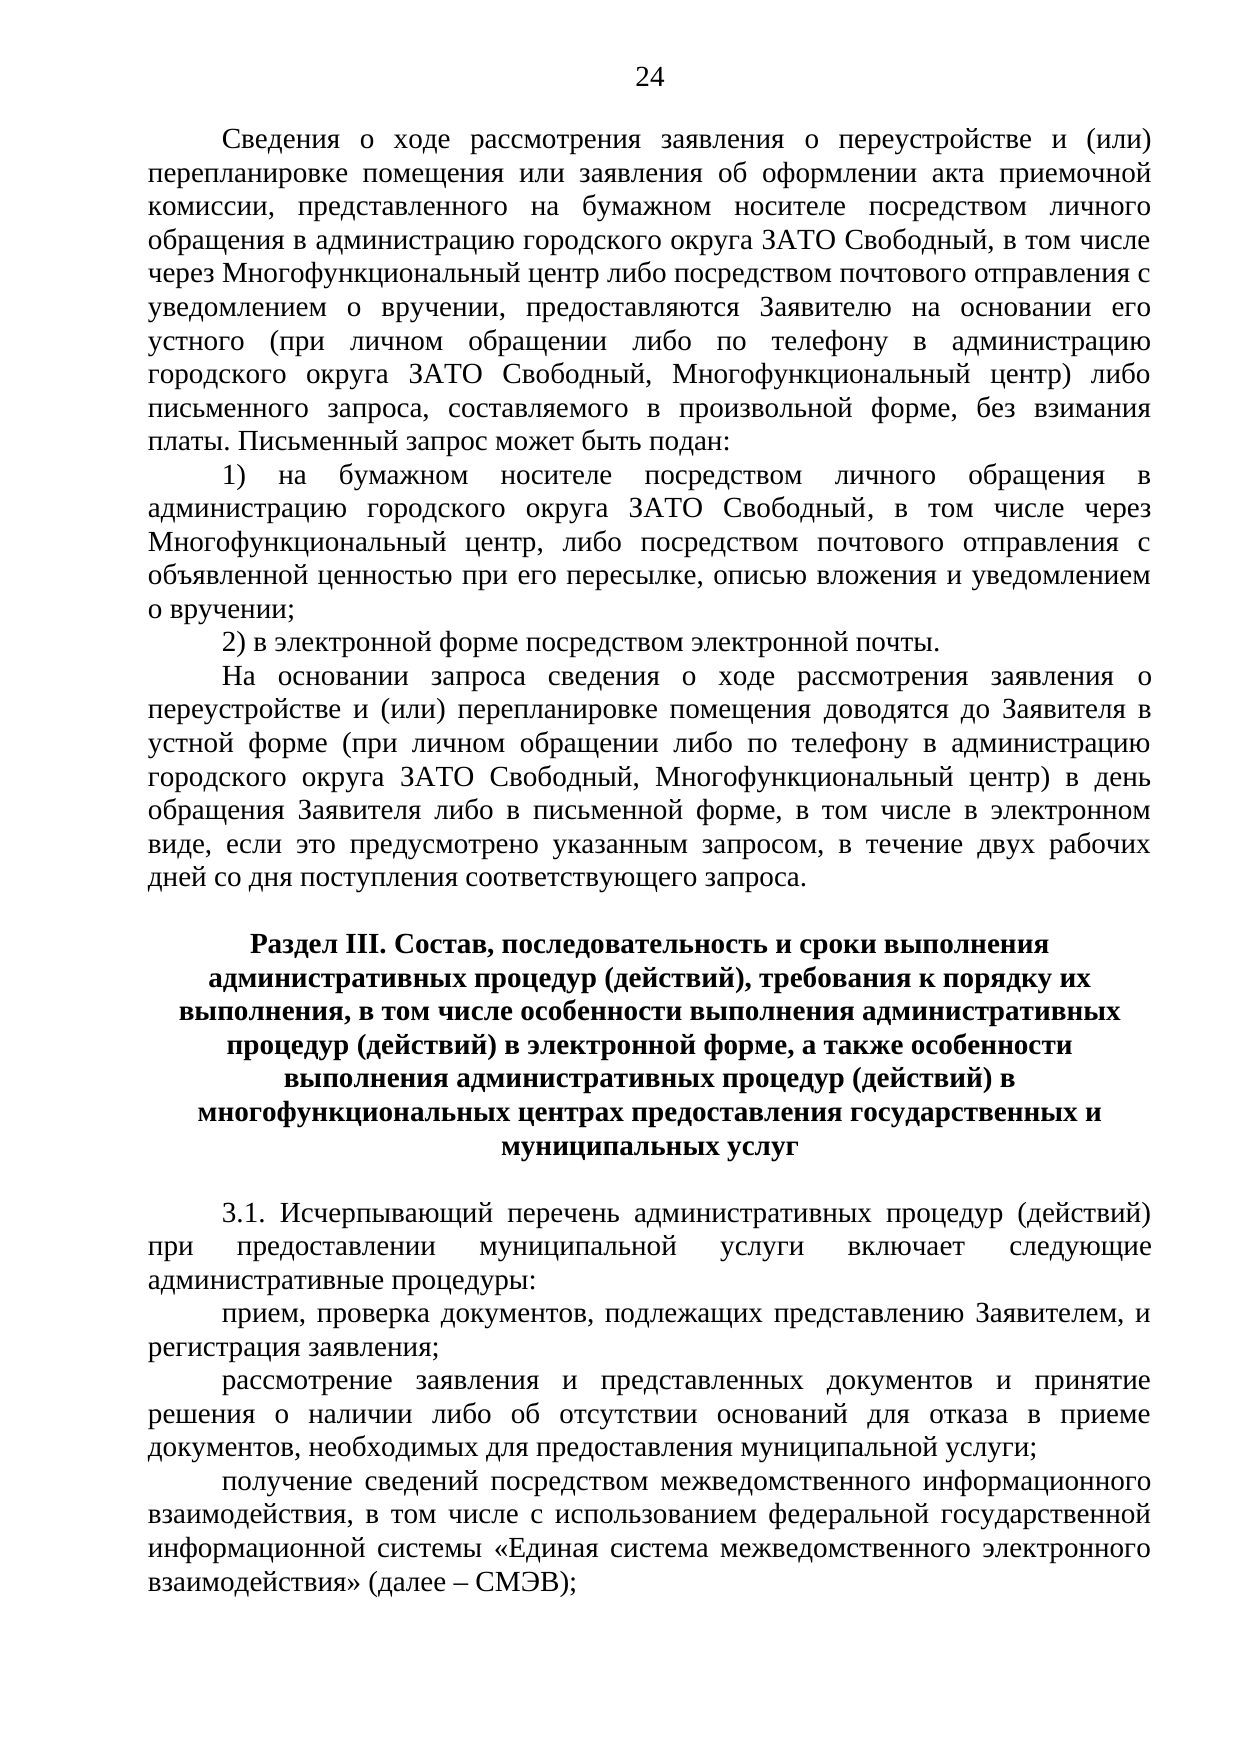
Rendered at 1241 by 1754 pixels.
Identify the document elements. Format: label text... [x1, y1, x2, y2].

text получение сведений посредством межведомственного информационного взаимодействия, в том числе с использованием федеральной государственной информационной системы «Единая система межведомственного электронного взаимодействия» (далее – СМЭВ); [148, 1463, 1152, 1597]
text прием, проверка документов, подлежащих представлению Заявителем, и регистрация заявления; [148, 1295, 1152, 1362]
text Сведения о ходе рассмотрения заявления о переустройстве и (или) перепланировке помещения или заявления об оформлении акта приемочной комиссии, представленного на бумажном носителе посредством личного обращения в администрацию городского округа ЗАТО Свободный, в том числе через Многофункциональный центр либо посредством почтового отправления с уведомлением о вручении, предоставляются Заявителю на основании его устного (при личном обращении либо по телефону в администрацию городского округа ЗАТО Свободный, Многофункциональный центр) либо письменного запроса, составляемого в произвольной форме, без взимания платы. Письменный запрос может быть подан: [148, 121, 1152, 457]
text 3.1. Исчерпывающий перечень административных процедур (действий) при предоставлении муниципальной услуги включает следующие административные процедуры: [148, 1195, 1152, 1295]
text 1) на бумажном носителе посредством личного обращения в администрацию городского округа ЗАТО Свободный, в том числе через Многофункциональный центр, либо посредством почтового отправления с объявленной ценностью при его пересылке, описью вложения и уведомлением о вручении; [148, 457, 1152, 624]
text Раздел III. Состав, последовательность и сроки выполнения административных процедур (действий), требования к порядку их выполнения, в том числе особенности выполнения административных процедур (действий) в электронной форме, а также особенности выполнения административных процедур (действий) в многофункциональных центрах предоставления государственных и муниципальных услуг [148, 926, 1152, 1161]
text рассмотрение заявления и представленных документов и принятие решения о наличии либо об отсутствии оснований для отказа в приеме документов, необходимых для предоставления муниципальной услуги; [148, 1362, 1152, 1463]
text На основании запроса сведения о ходе рассмотрения заявления о переустройстве и (или) перепланировке помещения доводятся до Заявителя в устной форме (при личном обращении либо по телефону в администрацию городского округа ЗАТО Свободный, Многофункциональный центр) в день обращения Заявителя либо в письменной форме, в том числе в электронном виде, если это предусмотрено указанным запросом, в течение двух рабочих дней со дня поступления соответствующего запроса. [148, 658, 1152, 893]
text 2) в электронной форме посредством электронной почты. [148, 624, 1152, 658]
